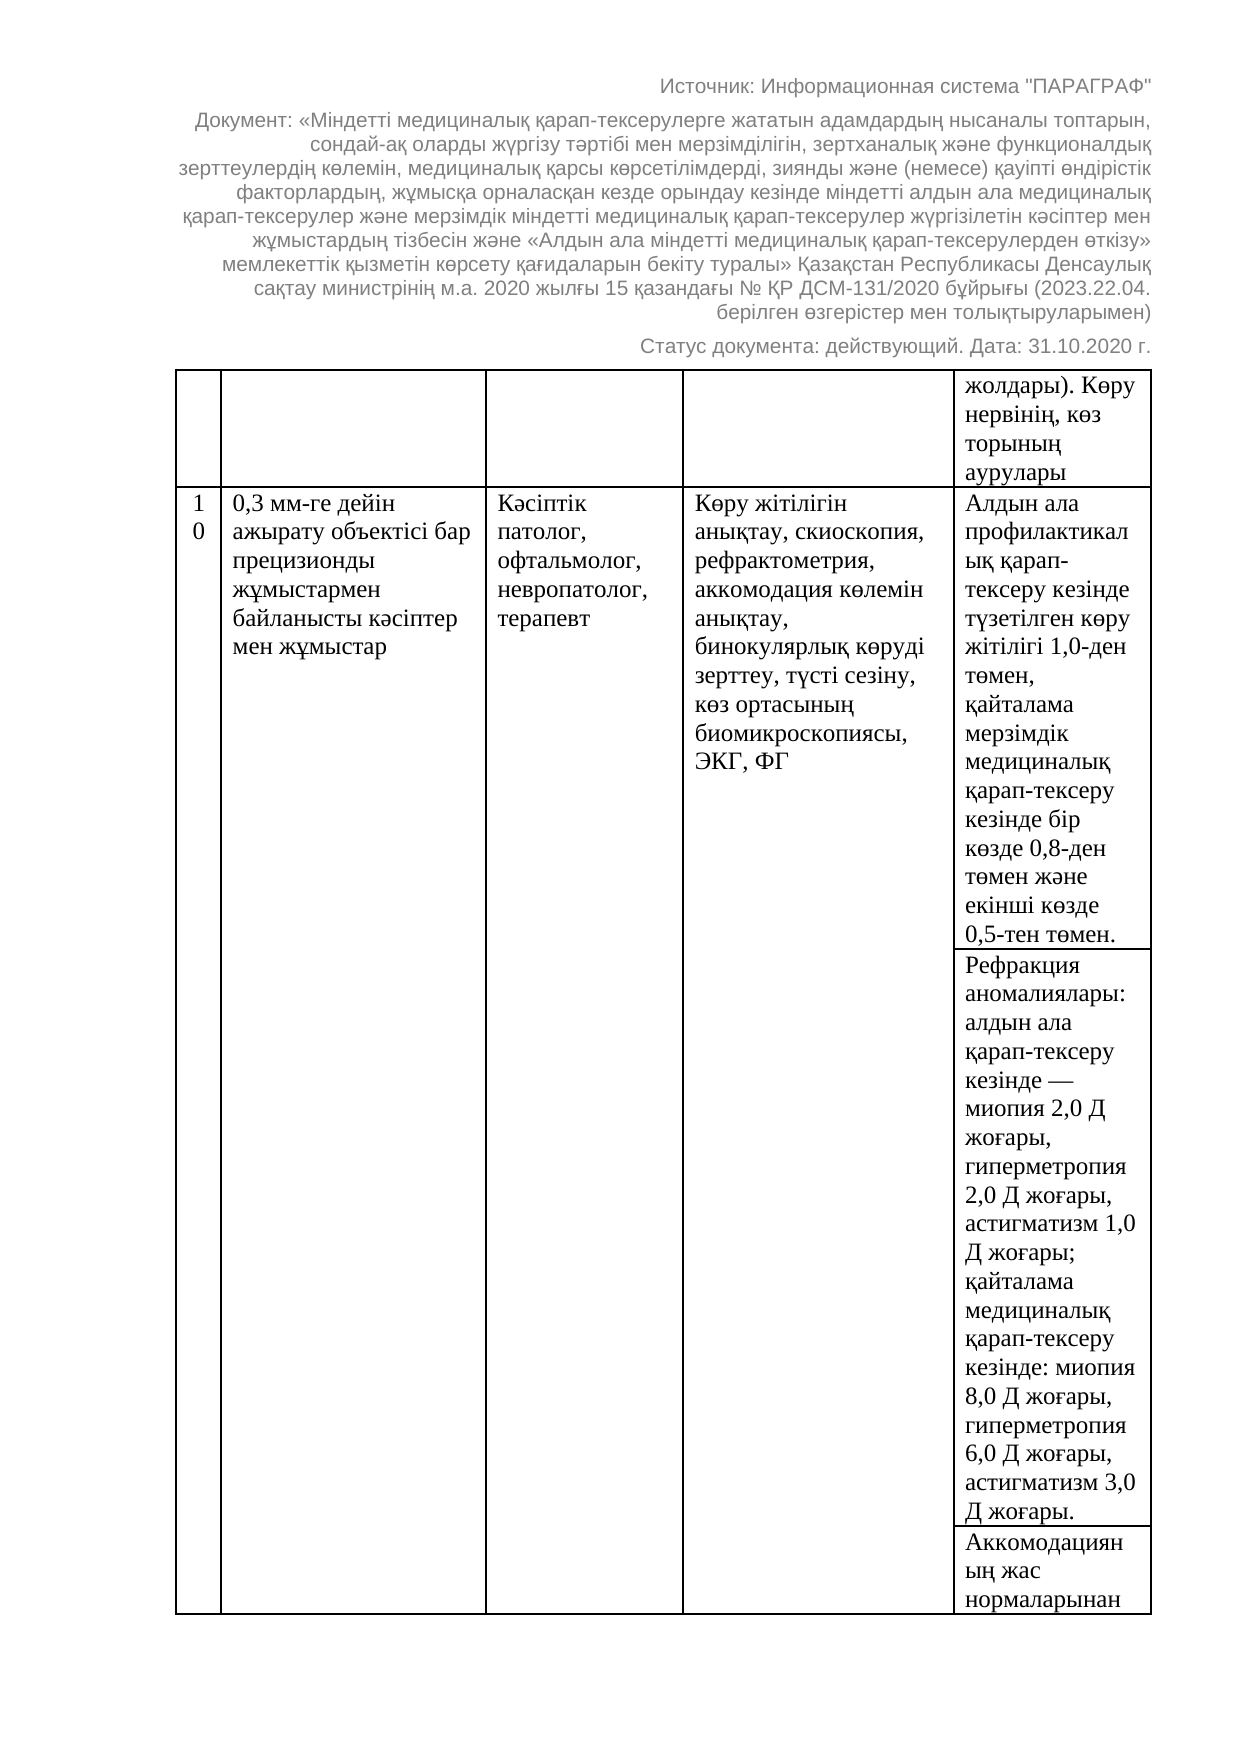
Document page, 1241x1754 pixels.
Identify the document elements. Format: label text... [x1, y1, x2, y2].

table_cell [487, 488, 682, 1613]
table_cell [955, 1527, 1150, 1613]
table_cell 0,3 мм-ге дейін ажырату объектісі бар прецизионды жұмыстармен байланысты кәсіптер мен жұмыстар [222, 488, 485, 1613]
table_cell Рефракция аномалиялары: алдын ала қарап-тексеру кезінде — миопия 2,0 Д жоғары, гиперметропия 2,0 Д жоғары, астигматизм 1,0 Д жоғары; қайталама медициналық қарап-тексеру кезінде: миопия 8,0 Д жоғары, гиперметропия 6,0 Д жоғары, астигматизм 3,0 Д жоғары. [955, 950, 1150, 1525]
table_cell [955, 371, 1150, 486]
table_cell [684, 488, 953, 1613]
table_cell Алдын ала профилактикалық қарап-тексеру кезінде түзетілген көру жітілігі 1,0-ден төмен, қайталама мерзімдік медициналық қарап-тексеру кезінде бір көзде 0,8-ден төмен және екінші көзде 0,5-тен төмен. [955, 488, 1150, 948]
table_cell 10 [177, 488, 220, 1613]
